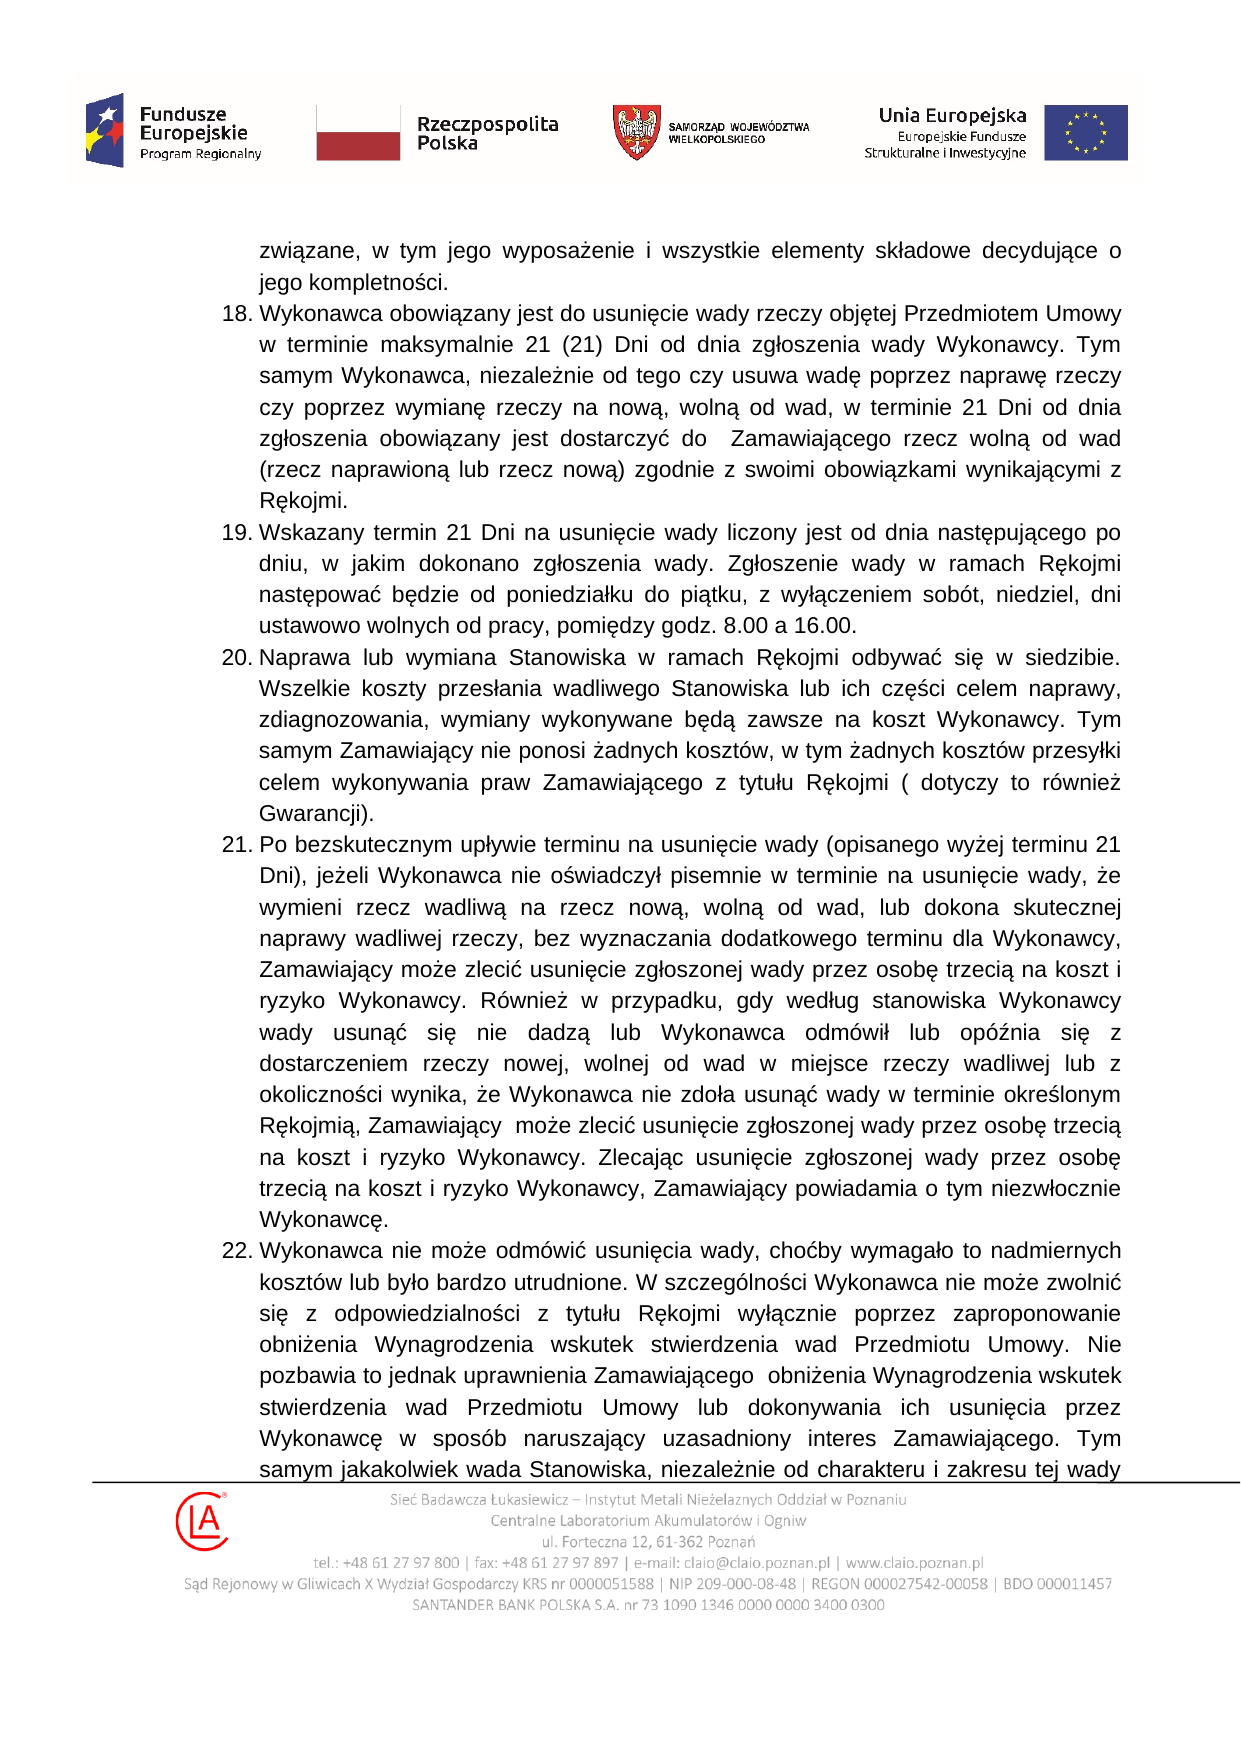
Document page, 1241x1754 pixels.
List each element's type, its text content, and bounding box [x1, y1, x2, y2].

picture [67, 74, 1146, 186]
list Po bezskutecznym upływie terminu na usunięcie wady (opisanego wyżej terminu 21 Dni), jeżeli Wykonawca nie oświadczył pisemnie w terminie na usunięcie wady, że wymieni rzecz wadliwą na rzecz nową, wolną od wad, lub dokona skutecznej naprawy wadliwej rzeczy, bez wyznaczania dodatkowego terminu dla Wykonawcy, Zamawiający może zlecić usunięcie zgłoszonej wady przez osobę trzecią na koszt i ryzyko Wykonawcy. Również w przypadku, gdy według stanowiska Wykonawcy wady usunąć się nie dadzą lub Wykonawca odmówił lub opóźnia się z dostarczeniem rzeczy nowej, wolnej od wad w miejsce rzeczy wadliwej lub z okoliczności wynika, że Wykonawca nie zdoła usunąć wady w terminie określonym Rękojmią, Zamawiający może zlecić usunięcie zgłoszonej wady przez osobę trzecią na koszt i ryzyko Wykonawcy. Zlecając usunięcie zgłoszonej wady przez osobę trzecią na koszt i ryzyko Wykonawcy, Zamawiający powiadamia o tym niezwłocznie Wykonawcę. [222, 826, 1122, 1232]
list Wskazany termin 21 Dni na usunięcie wady liczony jest od dnia następującego po dniu, w jakim dokonano zgłoszenia wady. Zgłoszenie wady w ramach Rękojmi następować będzie od poniedziałku do piątku, z wyłączeniem sobót, niedziel, dni ustawowo wolnych od pracy, pomiędzy godz. 8.00 a 16.00. [221, 514, 1122, 639]
picture [175, 1492, 1112, 1610]
list Wykonawca obowiązany jest do usunięcie wady rzeczy objętej Przedmiotem Umowy w terminie maksymalnie 21 (21) Dni od dnia zgłoszenia wady Wykonawcy. Tym samym Wykonawca, niezależnie od tego czy usuwa wadę poprzez naprawę rzeczy czy poprzez wymianę rzeczy na nową, wolną od wad, w terminie 21 Dni od dnia zgłoszenia obowiązany jest dostarczyć do Zamawiającego rzecz wolną od wad (rzecz naprawioną lub rzecz nową) zgodnie z swoimi obowiązkami wynikającymi z Rękojmi. [222, 295, 1122, 514]
list Naprawa lub wymiana Stanowiska w ramach Rękojmi odbywać się w siedzibie. Wszelkie koszty przesłania wadliwego Stanowiska lub ich części celem naprawy, zdiagnozowania, wymiany wykonywane będą zawsze na koszt Wykonawcy. Tym samym Zamawiający nie ponosi żadnych kosztów, w tym żadnych kosztów przesyłki celem wykonywania praw Zamawiającego z tytułu Rękojmi ( dotyczy to również Gwarancji). [221, 639, 1122, 826]
